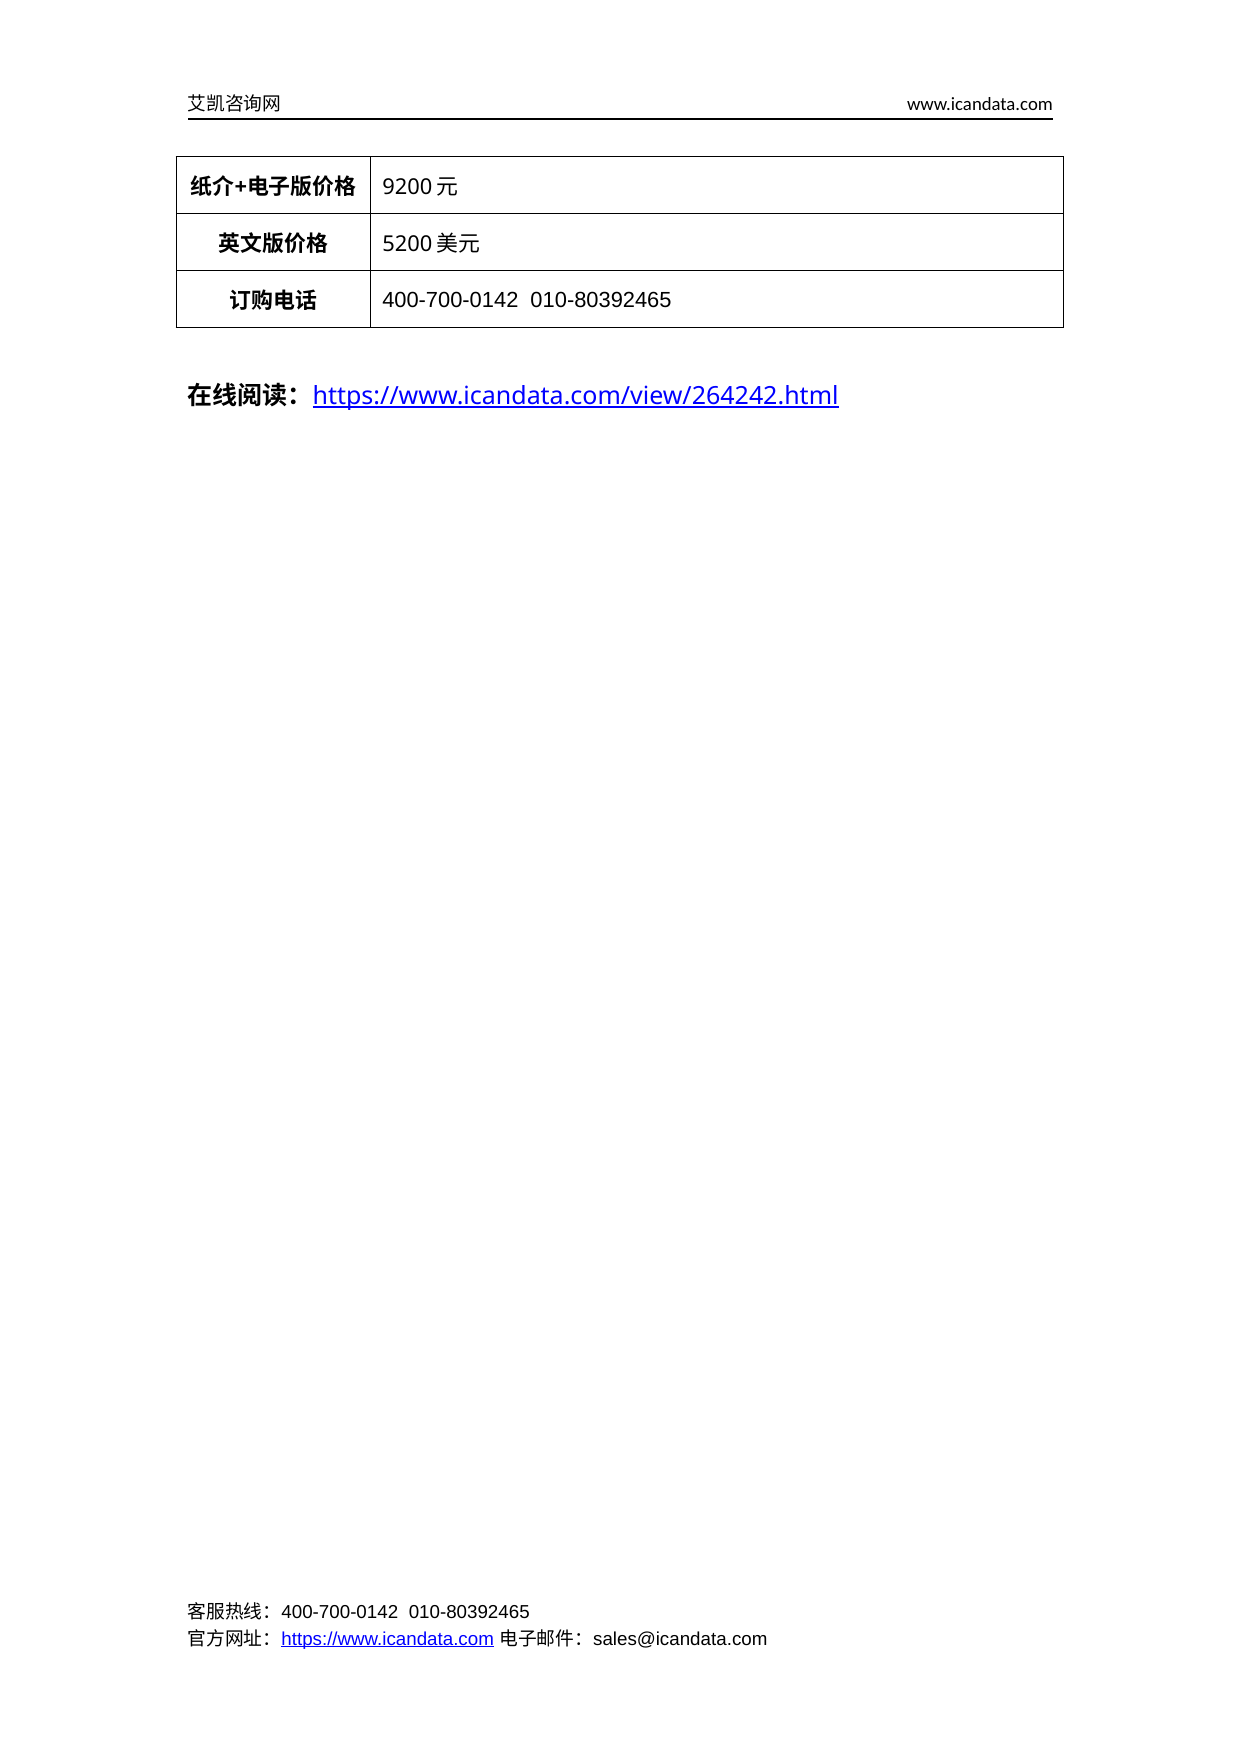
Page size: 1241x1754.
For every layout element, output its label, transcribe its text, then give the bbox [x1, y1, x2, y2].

table_cell 5200美元 [371, 214, 1063, 270]
text 在线阅读：https://www.icandata.com/view/264242.html [187, 361, 1053, 426]
table_cell 订购电话 [177, 271, 370, 327]
table_cell 400-700-0142 010-80392465 [371, 271, 1063, 327]
table_cell 英文版价格 [177, 214, 370, 270]
table_cell 纸介+电子版价格 [177, 157, 370, 213]
table_cell 9200元 [371, 157, 1063, 213]
